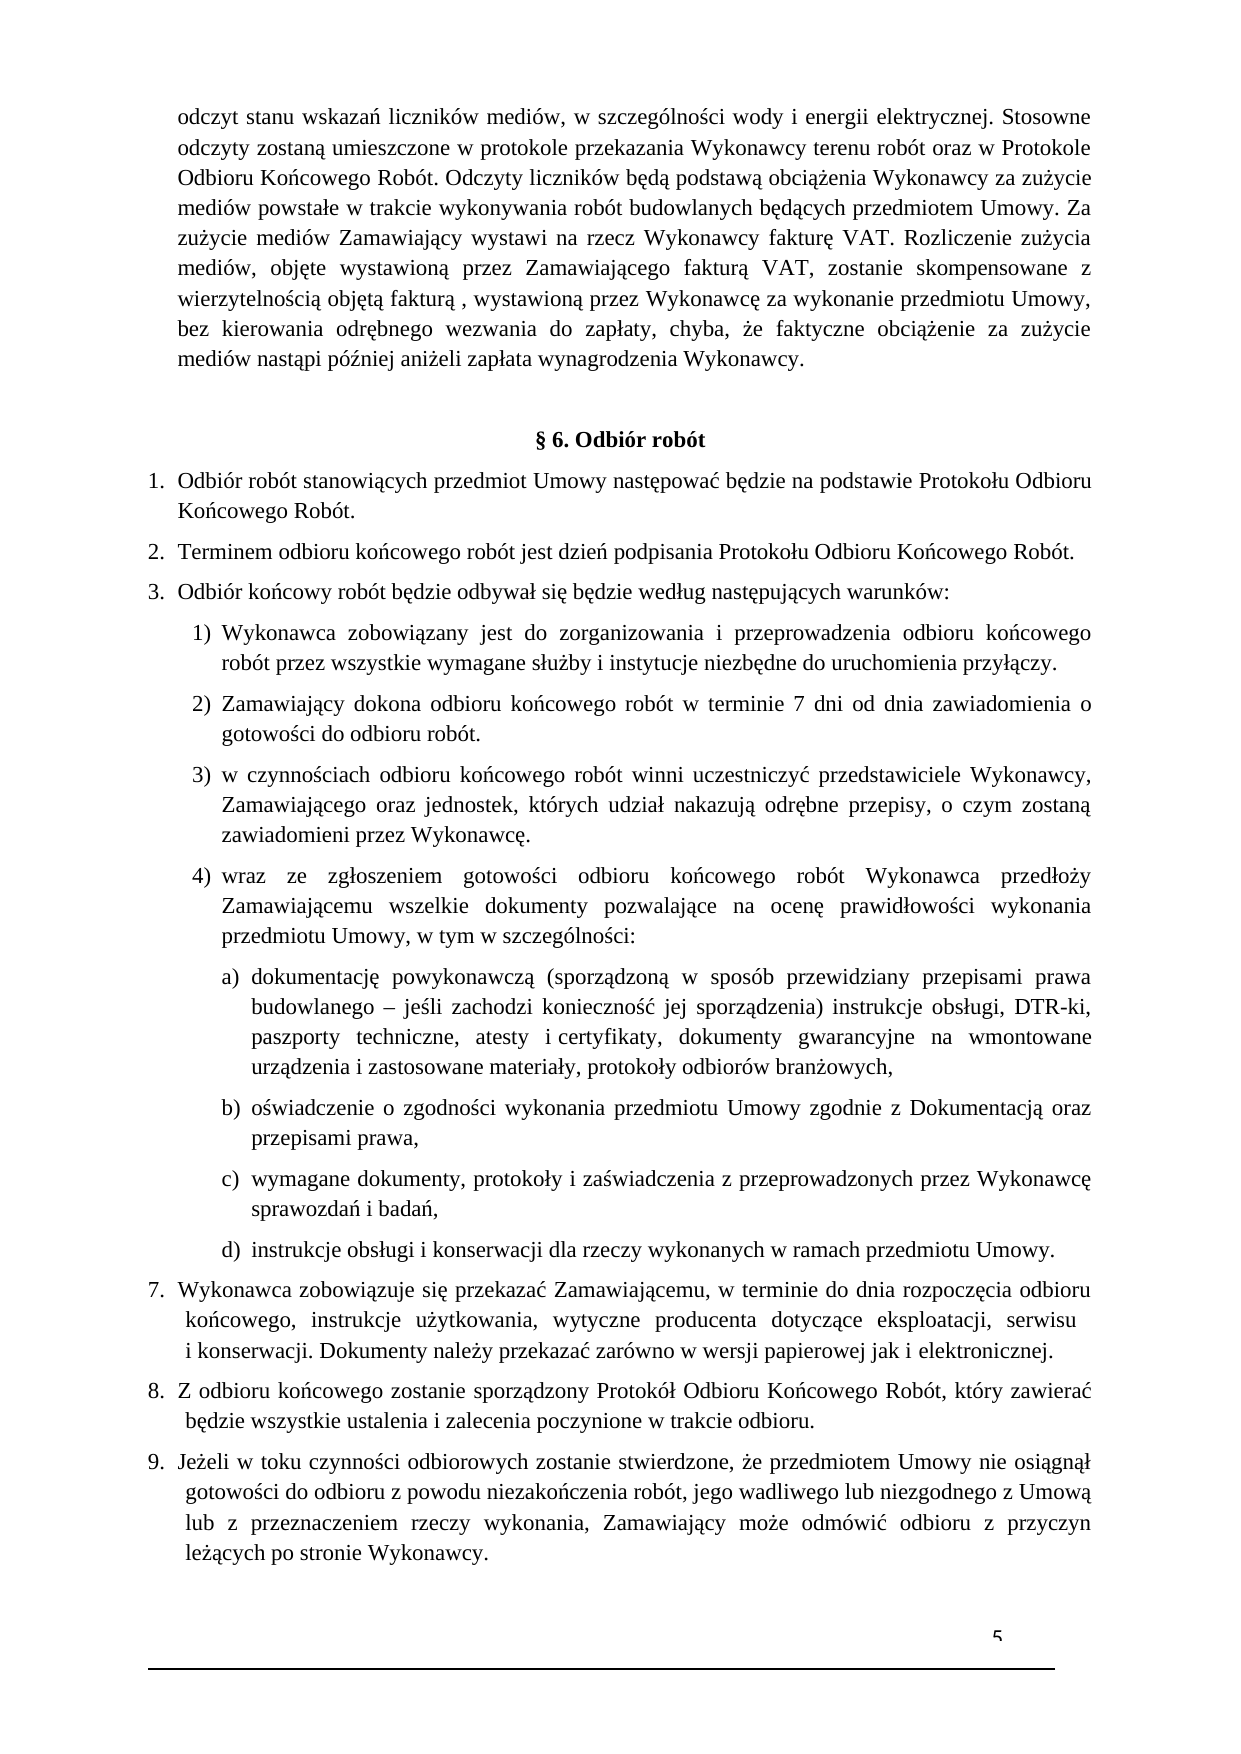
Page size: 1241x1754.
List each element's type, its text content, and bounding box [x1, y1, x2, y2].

list wraz ze zgłoszeniem gotowości odbioru końcowego robót Wykonawca przedłoży Zamawiającemu wszelkie dokumenty pozwalające na ocenę prawidłowości wykonania przedmiotu Umowy, w tym w szczególności: [192, 862, 1093, 948]
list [148, 103, 1093, 371]
list Jeżeli w toku czynności odbiorowych zostanie stwierdzone, że przedmiotem Umowy nie osiągnął gotowości do odbioru z powodu niezakończenia robót, jego wadliwego lub niezgodnego z Umową lub z przeznaczeniem rzeczy wykonania, Zamawiający może odmówić odbioru z przyczyn leżących po stronie Wykonawcy. [148, 1448, 1093, 1565]
list Zamawiający dokona odbioru końcowego robót w terminie 7 dni od dnia zawiadomienia o gotowości do odbioru robót. [192, 690, 1093, 746]
list Z odbioru końcowego zostanie sporządzony Protokół Odbioru Końcowego Robót, który zawierać będzie wszystkie ustalenia i zalecenia poczynione w trakcie odbioru. [148, 1377, 1093, 1434]
list oświadczenie o zgodności wykonania przedmiotu Umowy zgodnie z Dokumentacją oraz przepisami prawa, [221, 1094, 1093, 1151]
list Odbiór robót stanowiących przedmiot Umowy następować będzie na podstawie Protokołu Odbioru Końcowego Robót. [148, 467, 1093, 523]
list dokumentację powykonawczą (sporządzoną w sposób przewidziany przepisami prawa budowlanego – jeśli zachodzi konieczność jej sporządzenia) instrukcje obsługi, DTR-ki, paszporty techniczne, atesty i certyfikaty, dokumenty gwarancyjne na wmontowane urządzenia i zastosowane materiały, protokoły odbiorów branżowych, [221, 963, 1093, 1080]
list Odbiór końcowy robót będzie odbywał się będzie według następujących warunków: [148, 578, 1093, 605]
list Wykonawca zobowiązuje się przekazać Zamawiającemu, w terminie do dnia rozpoczęcia odbioru końcowego, instrukcje użytkowania, wytyczne producenta dotyczące eksploatacji, serwisu i konserwacji. Dokumenty należy przekazać zarówno w wersji papierowej jak i elektronicznej. [148, 1276, 1093, 1363]
list wymagane dokumenty, protokoły i zaświadczenia z przeprowadzonych przez Wykonawcę sprawozdań i badań, [221, 1165, 1093, 1221]
list Wykonawca zobowiązany jest do zorganizowania i przeprowadzenia odbioru końcowego robót przez wszystkie wymagane służby i instytucje niezbędne do uruchomienia przyłączy. [192, 619, 1093, 676]
list instrukcje obsługi i konserwacji dla rzeczy wykonanych w ramach przedmiotu Umowy. [221, 1236, 1093, 1262]
text § 6. Odbiór robót [148, 426, 1093, 453]
list w czynnościach odbioru końcowego robót winni uczestniczyć przedstawiciele Wykonawcy, Zamawiającego oraz jednostek, których udział nakazują odrębne przepisy, o czym zostaną zawiadomieni przez Wykonawcę. [192, 761, 1093, 847]
list Terminem odbioru końcowego robót jest dzień podpisania Protokołu Odbioru Końcowego Robót. [148, 538, 1093, 564]
